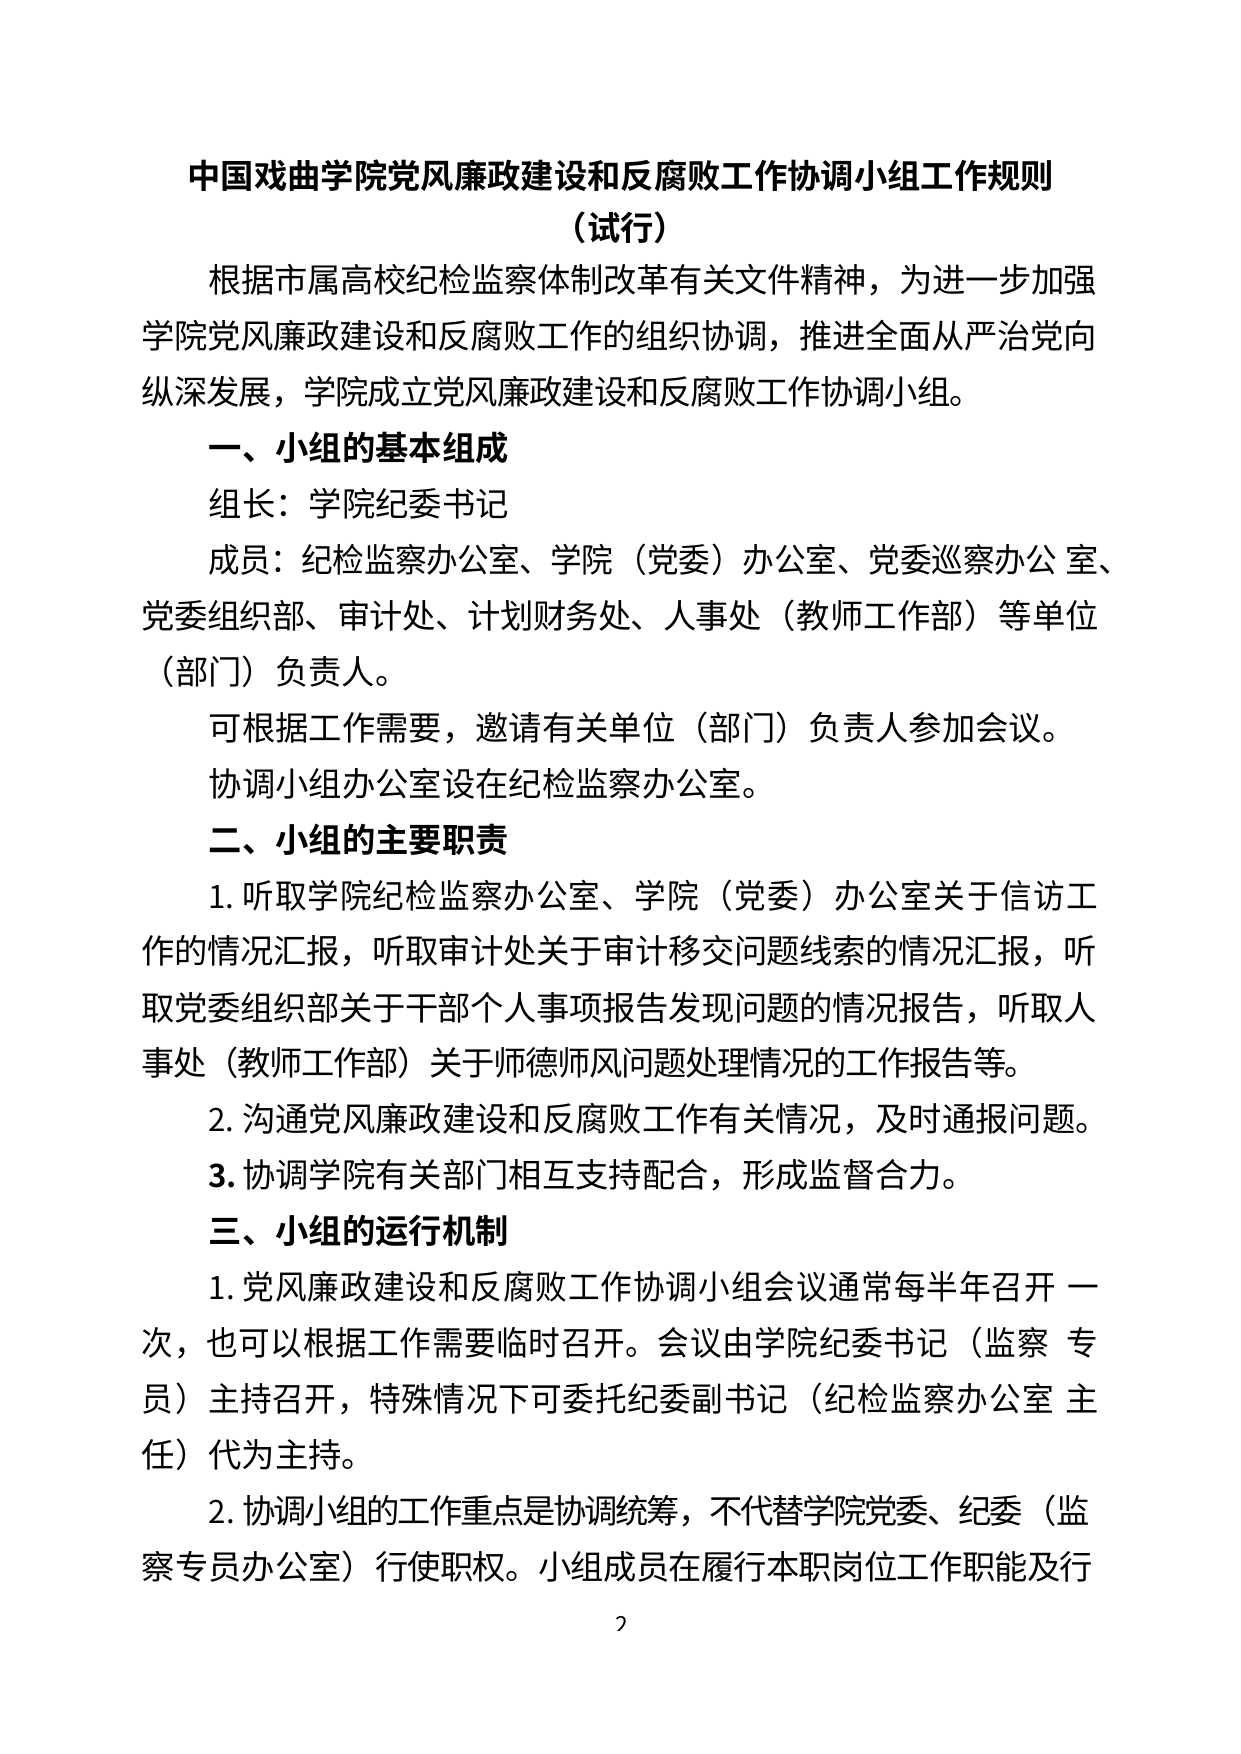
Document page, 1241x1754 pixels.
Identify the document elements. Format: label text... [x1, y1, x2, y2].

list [142, 1484, 1115, 1589]
text 成员：纪检监察办公室、学院（党委）办公室、党委巡察办公 室、党委组织部、审计处、计划财务处、人事处（教师工作部）等单位（部门）负责人。 [142, 534, 1099, 694]
text 根据市属高校纪检监察体制改革有关文件精神，为进一步加强学院党风廉政建设和反腐败工作的组织协调，推进全面从严治党向纵深发展，学院成立党风廉政建设和反腐败工作协调小组。 [142, 254, 1099, 414]
text 一、小组的基本组成组长：学院纪委书记 [208, 422, 510, 526]
list 协调学院有关部门相互支持配合，形成监督合力。三、小组的运行机制 [208, 1149, 975, 1253]
subtitle 二、小组的主要职责 [208, 814, 1126, 862]
text （试行） [144, 198, 1096, 251]
text 可根据工作需要，邀请有关单位（部门）负责人参加会议。协调小组办公室设在纪检监察办公室。 [208, 702, 1075, 806]
subtitle 中国戏曲学院党风廉政建设和反腐败工作协调小组工作规则 [145, 148, 1096, 198]
list 沟通党风廉政建设和反腐败工作有关情况，及时通报问题。 [208, 1093, 1126, 1141]
list 听取学院纪检监察办公室、学院（党委）办公室关于信访工 作的情况汇报，听取审计处关于审计移交问题线索的情况汇报，听取党委组织部关于干部个人事项报告发现问题的情况报告，听取人事处（教师工作部）关于师德师风问题处理情况的工作报告等。 [142, 869, 1099, 1085]
list 党风廉政建设和反腐败工作协调小组会议通常每半年召开 一次，也可以根据工作需要临时召开。会议由学院纪委书记（监察 专员）主持召开，特殊情况下可委托纪委副书记（纪检监察办公室 主任）代为主持。 [142, 1261, 1098, 1477]
